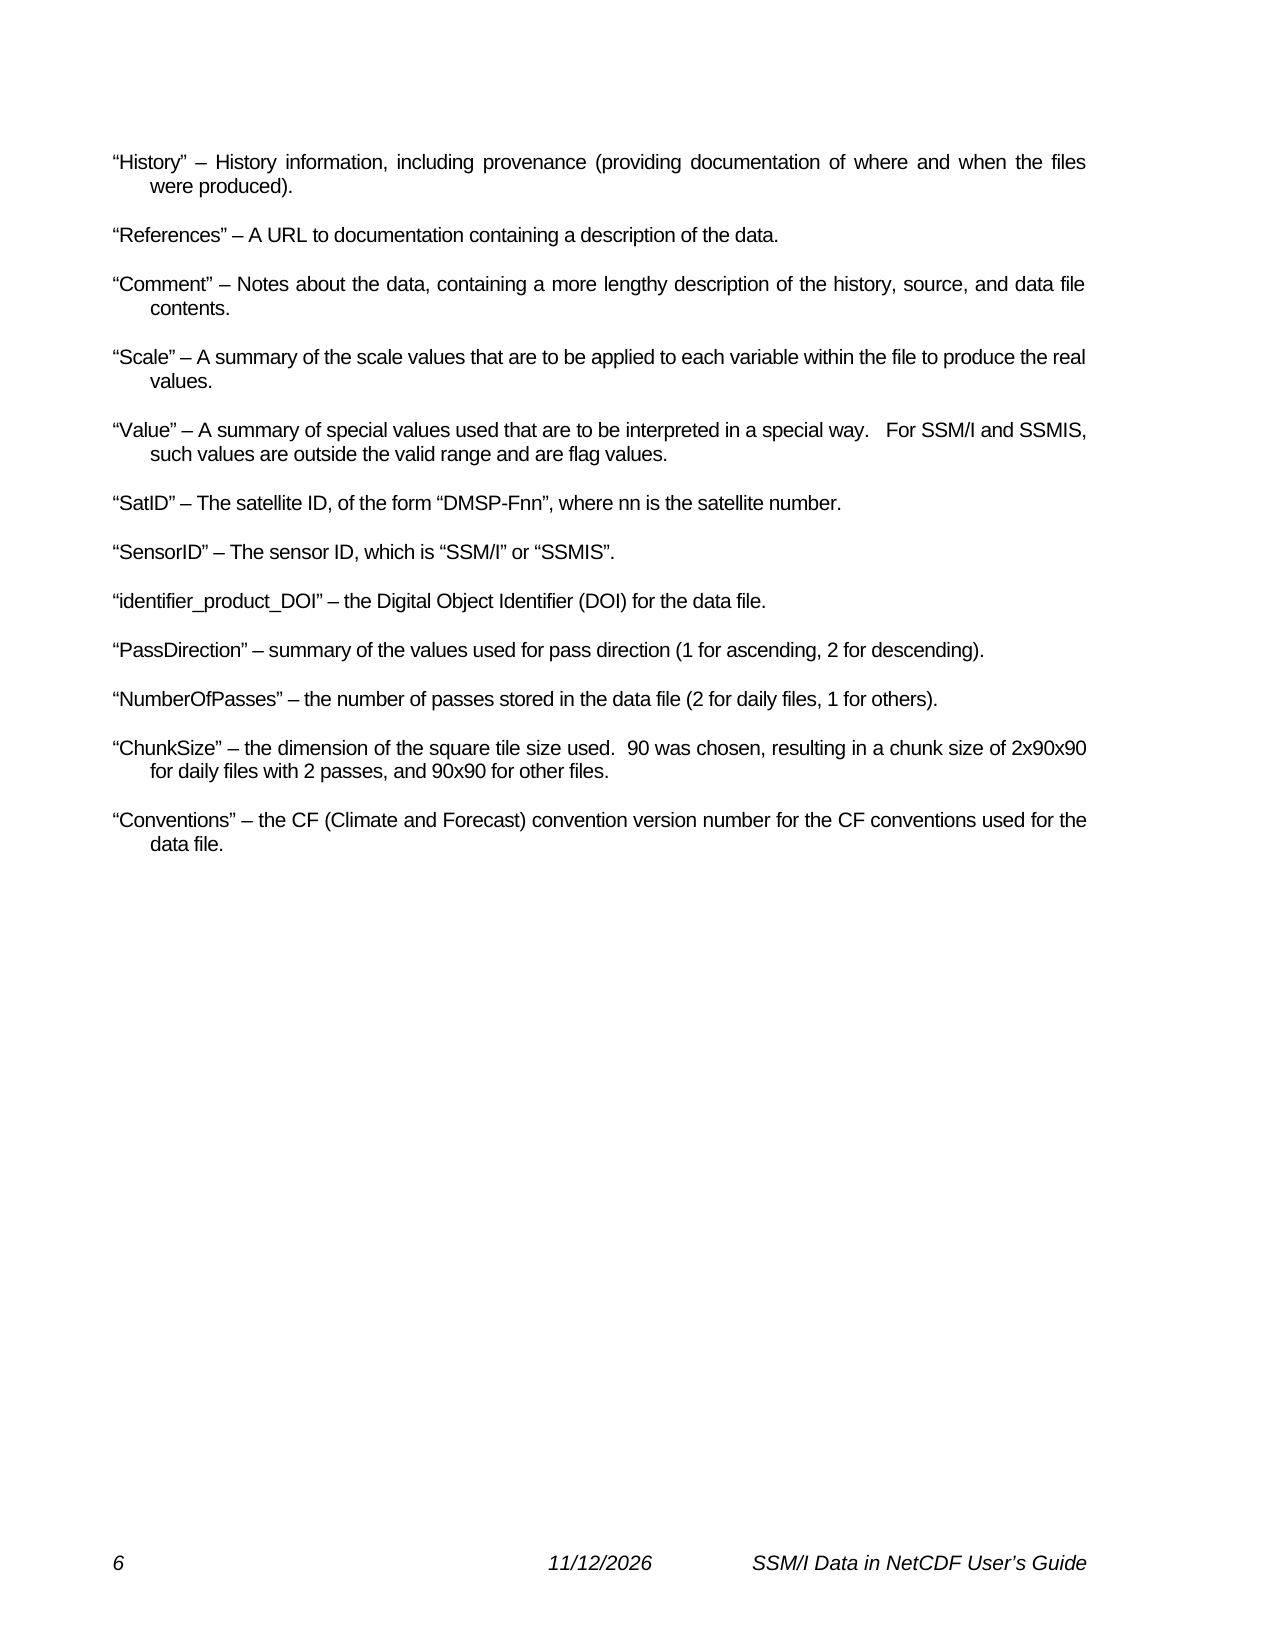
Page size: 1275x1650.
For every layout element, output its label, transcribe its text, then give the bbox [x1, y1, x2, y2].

text “NumberOfPasses” – the number of passes stored in the data file (2 for daily files, 1 for others). [112, 686, 1087, 710]
text “identifier_product_DOI” – the Digital Object Identifier (DOI) for the data file. [112, 588, 1087, 612]
text “SatID” – The satellite ID, of the form “DMSP-Fnn”, where nn is the satellite number. [112, 491, 1087, 514]
text “References” – A URL to documentation containing a description of the data. [112, 223, 1087, 247]
text “History” – History information, including provenance (providing documentation of where and when the files were produced). [112, 150, 1087, 198]
text “Comment” – Notes about the data, containing a more lengthy description of the history, source, and data file contents. [112, 272, 1087, 320]
text “Scale” – A summary of the scale values that are to be applied to each variable within the file to produce the real values. [112, 345, 1087, 393]
text “Conventions” – the CF (Climate and Forecast) convention version number for the CF conventions used for the data file. [112, 808, 1087, 856]
text “ChunkSize” – the dimension of the square tile size used. 90 was chosen, resulting in a chunk size of 2x90x90 for daily files with 2 passes, and 90x90 for other files. [112, 735, 1087, 783]
text “SensorID” – The sensor ID, which is “SSM/I” or “SSMIS”. [112, 539, 1087, 563]
text “PassDirection” – summary of the values used for pass direction (1 for ascending, 2 for descending). [112, 637, 1087, 661]
text “Value” – A summary of special values used that are to be interpreted in a special way. For SSM/I and SSMIS, such values are outside the valid range and are flag values. [112, 418, 1087, 466]
